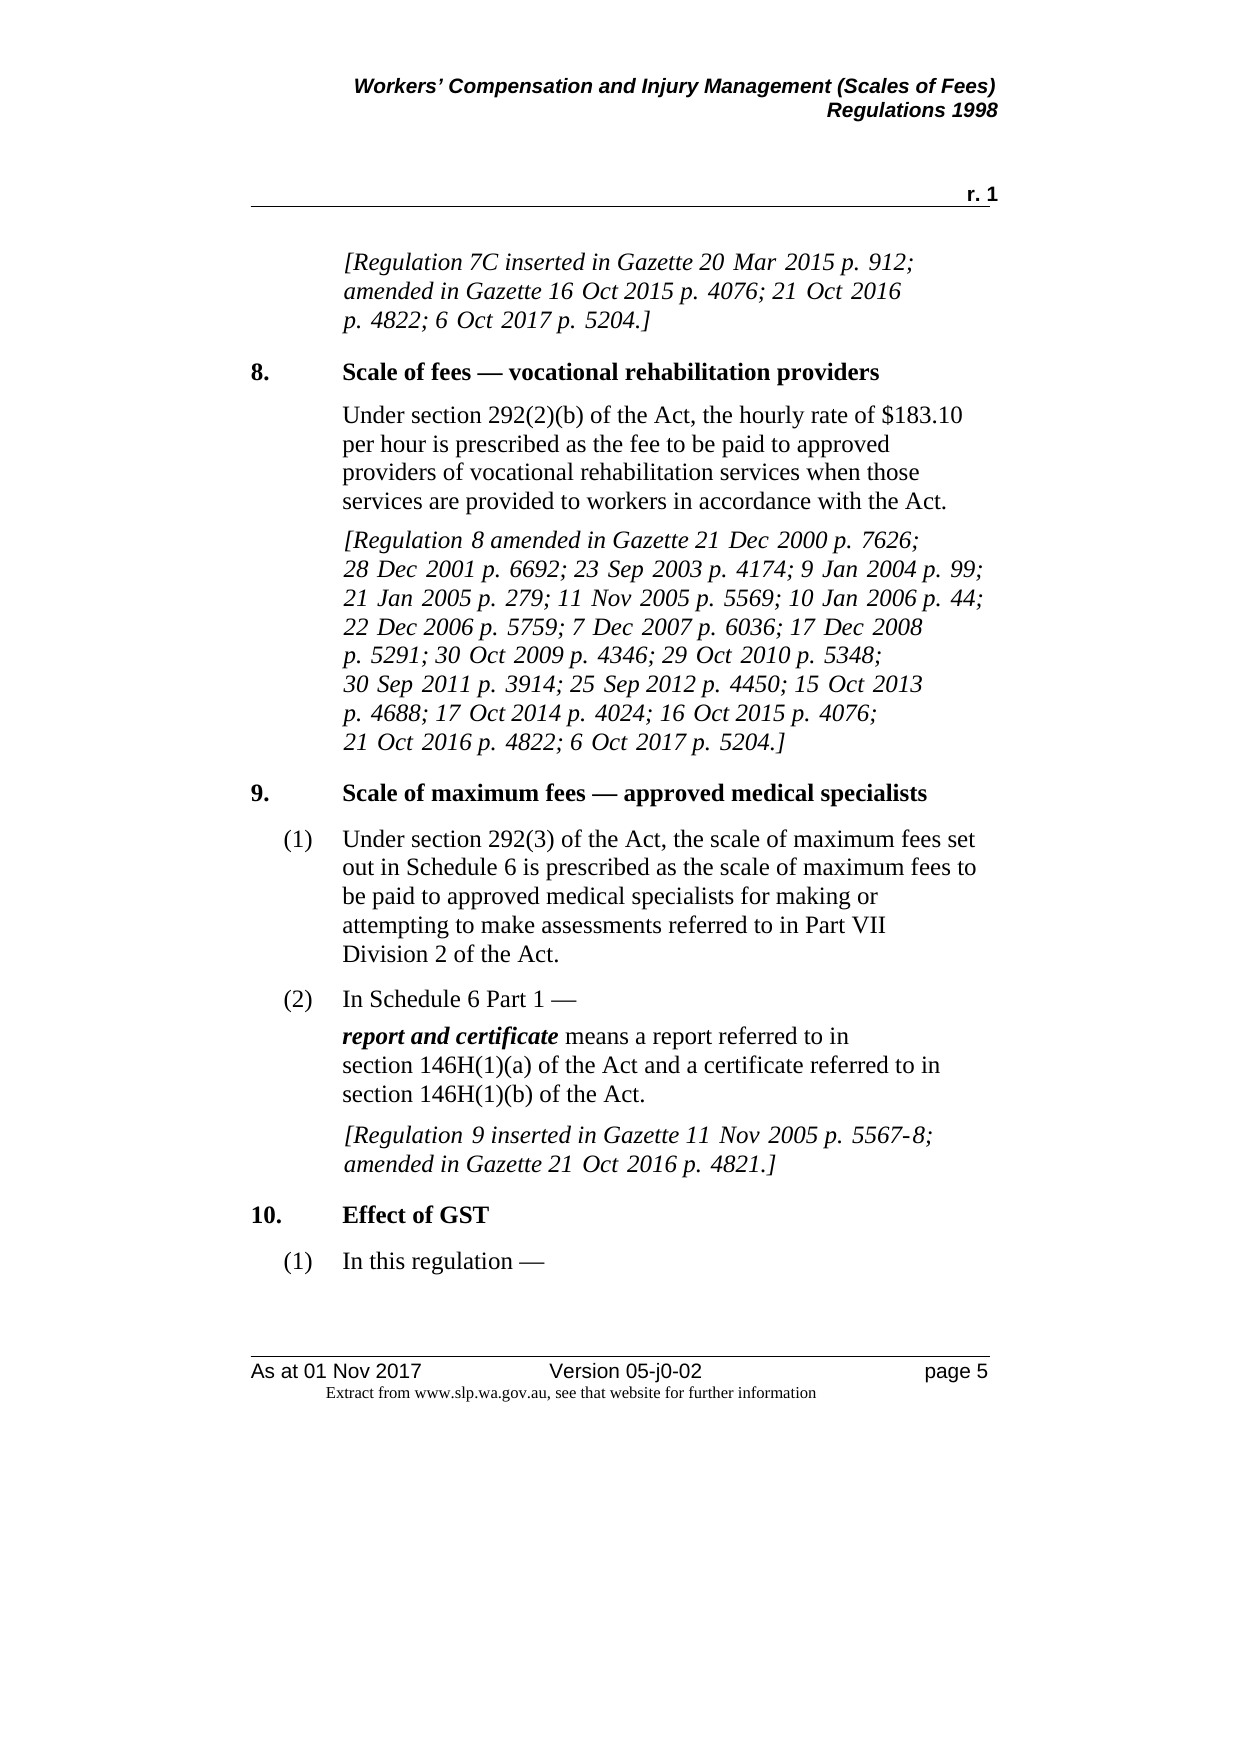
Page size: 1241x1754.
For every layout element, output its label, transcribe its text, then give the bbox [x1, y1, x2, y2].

subtitle 10. Effect of GST [251, 1200, 990, 1229]
text [Regulation 8 amended in Gazette 21 Dec 2000 p. 7626; 28 Dec 2001 p. 6692; 23 Sep 2003 p. 4174; 9 Jan 2004 p. 99; 21 Jan 2005 p. 279; 11 Nov 2005 p. 5569; 10 Jan 2006 p. 44; 22 Dec 2006 p. 5759; 7 Dec 2007 p. 6036; 17 Dec 2008 p. 5291; 30 Oct 2009 p. 4346; 29 Oct 2010 p. 5348; 30 Sep 2011 p. 3914; 25 Sep 2012 p. 4450; 15 Oct 2013 p. 4688; 17 Oct 2014 p. 4024; 16 Oct 2015 p. 4076; 21 Oct 2016 p. 4822; 6 Oct 2017 p. 5204.] [251, 525, 990, 755]
text Under section 292(2)(b) of the Act, the hourly rate of $183.10 per hour is prescribed as the fee to be paid to approved providers of vocational rehabilitation services when those services are provided to workers in accordance with the Act. [251, 400, 990, 515]
text [Regulation 7C inserted in Gazette 20 Mar 2015 p. 912; amended in Gazette 16 Oct 2015 p. 4076; 21 Oct 2016 p. 4822; 6 Oct 2017 p. 5204.] [251, 247, 990, 334]
text (2) In Schedule 6 Part 1 — [251, 984, 990, 1013]
text report and certificate means a report referred to in section 146H(1)(a) of the Act and a certificate referred to in section 146H(1)(b) of the Act. [251, 1021, 990, 1107]
text [Regulation 9 inserted in Gazette 11 Nov 2005 p. 5567-8; amended in Gazette 21 Oct 2016 p. 4821.] [251, 1120, 990, 1177]
subtitle 9. Scale of maximum fees — approved medical specialists [251, 778, 990, 807]
text (1) In this regulation — [251, 1246, 990, 1274]
subtitle 8. Scale of fees — vocational rehabilitation providers [251, 357, 990, 385]
text (1) Under section 292(3) of the Act, the scale of maximum fees set out in Schedule 6 is prescribed as the scale of maximum fees to be paid to approved medical specialists for making or attempting to make assessments referred to in Part VII Division 2 of the Act. [251, 824, 990, 967]
